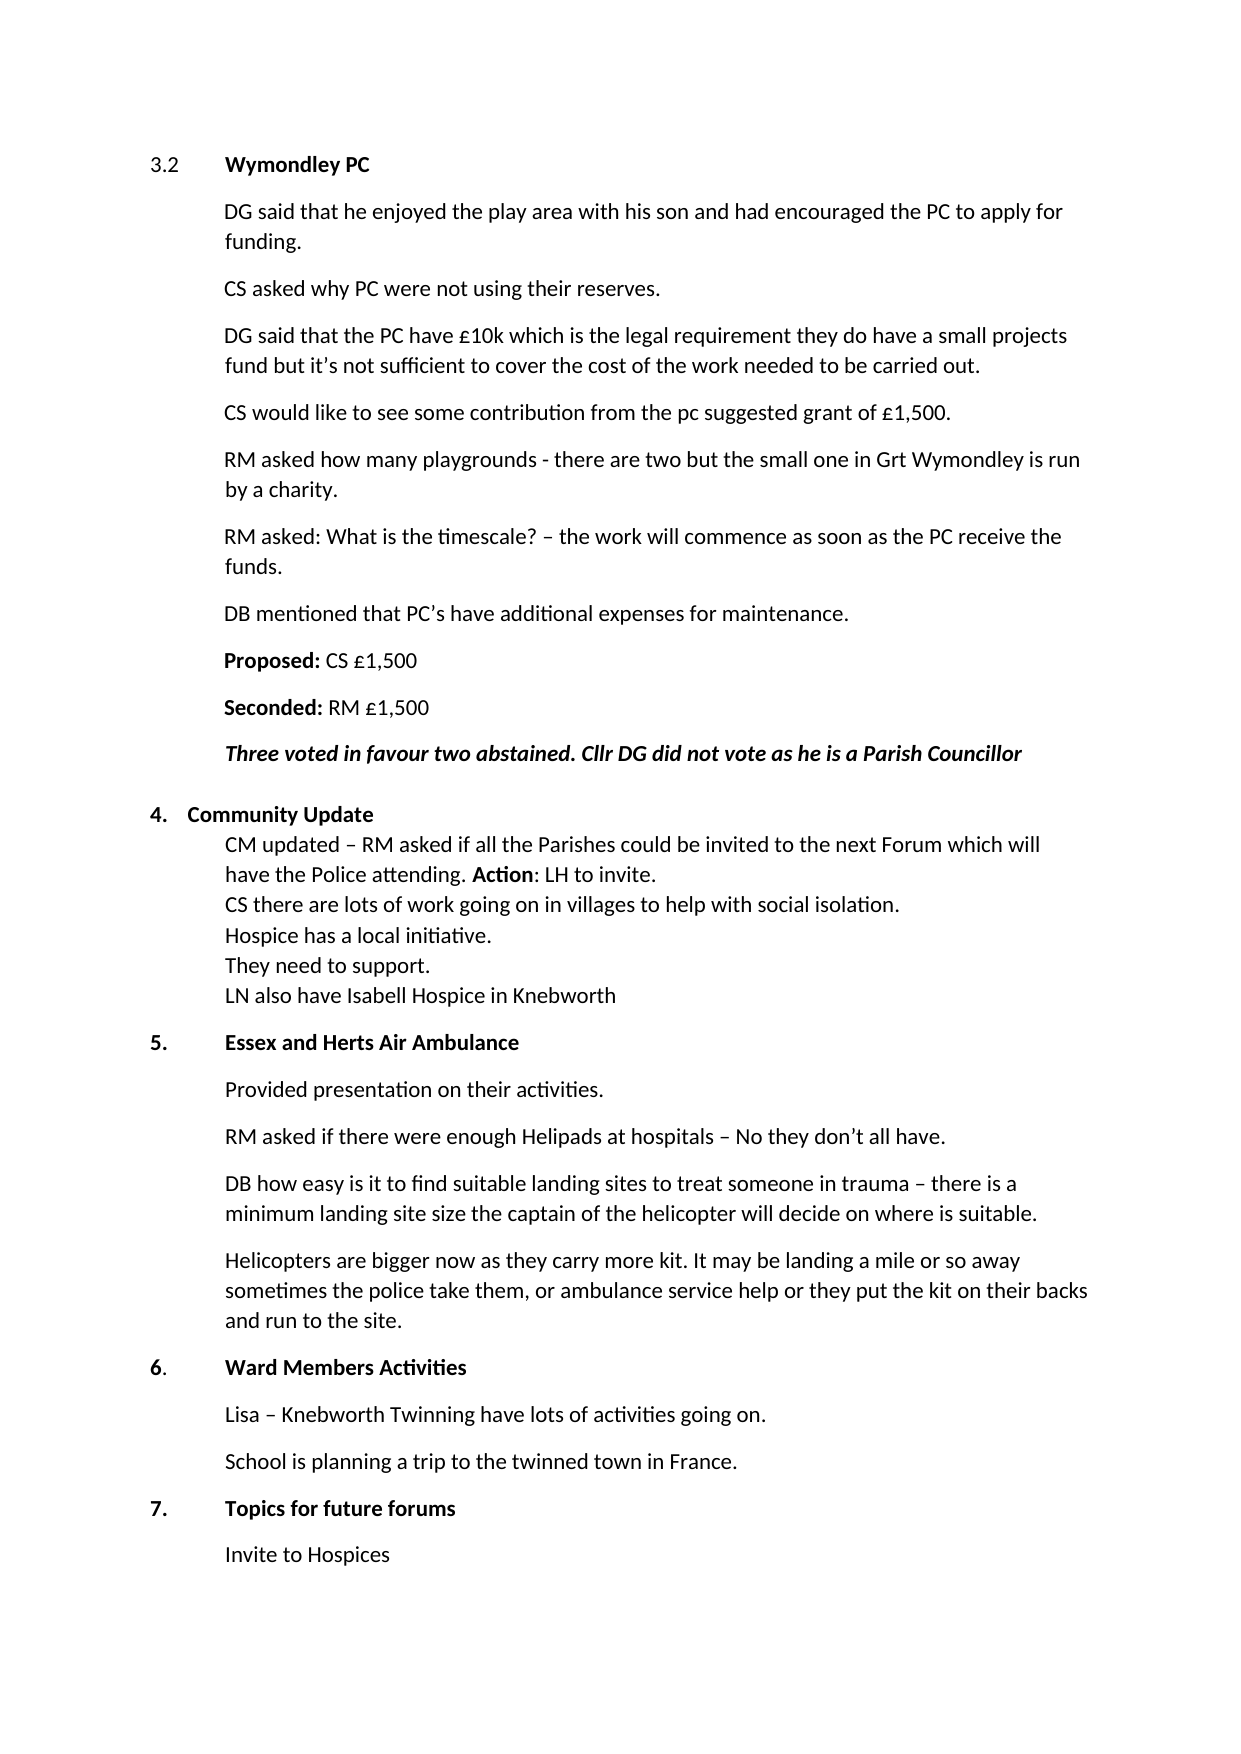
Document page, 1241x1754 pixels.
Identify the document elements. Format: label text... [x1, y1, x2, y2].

text RM asked how many playgrounds - there are two but the small one in Grt Wymondley is run by a charity. [224, 445, 1090, 503]
text RM asked if there were enough Helipads at hospitals – No they don’t all have. [225, 1122, 1090, 1150]
list LN also have Isabell Hospice in Knebworth [225, 981, 1090, 1009]
list Three voted in favour two abstained. Cllr DG did not vote as he is a Parish Councillor [225, 739, 1090, 768]
text Seconded: RM £1,500 [224, 693, 1090, 721]
text DG said that the PC have £10k which is the legal requirement they do have a small projects fund but it’s not sufficient to cover the cost of the work needed to be carried out. [224, 321, 1090, 379]
list Hospice has a local initiative. [225, 921, 1090, 949]
text RM asked: What is the timescale? – the work will commence as soon as the PC receive the funds. [224, 522, 1090, 580]
list They need to support. [225, 951, 1090, 979]
text CS would like to see some contribution from the pc suggested grant of £1,500. [224, 398, 1090, 426]
list CS there are lots of work going on in villages to help with social isolation. [225, 891, 1090, 919]
text Provided presentation on their activities. [225, 1075, 1090, 1103]
list CM updated – RM asked if all the Parishes could be invited to the next Forum which will have the Police attending. Action: LH to invite. [225, 830, 1090, 888]
text Helicopters are bigger now as they carry more kit. It may be landing a mile or so away sometimes the police take them, or ambulance service help or they put the kit on their backs and run to the site. [225, 1246, 1090, 1334]
list Community Update [150, 800, 1090, 828]
text School is planning a trip to the twinned town in France. [150, 1447, 1090, 1475]
text Invite to Hospices [150, 1541, 1090, 1569]
text DG said that he enjoyed the play area with his son and had encouraged the PC to apply for funding. [224, 197, 1090, 255]
text DB how easy is it to find suitable landing sites to treat someone in trauma – there is a minimum landing site size the captain of the helicopter will decide on where is suitable. [225, 1169, 1090, 1227]
text DB mentioned that PC’s have additional expenses for maintenance. [224, 599, 1090, 627]
text 7. Topics for future forums [150, 1494, 1090, 1522]
text Lisa – Knebworth Twinning have lots of activities going on. [150, 1400, 1090, 1428]
text CS asked why PC were not using their reserves. [224, 274, 1090, 302]
text 5. Essex and Herts Air Ambulance [150, 1028, 1090, 1056]
text 3.2 Wymondley PC [150, 150, 1090, 178]
text 6. Ward Members Activities [150, 1353, 1090, 1381]
text Proposed: CS £1,500 [224, 646, 1090, 674]
